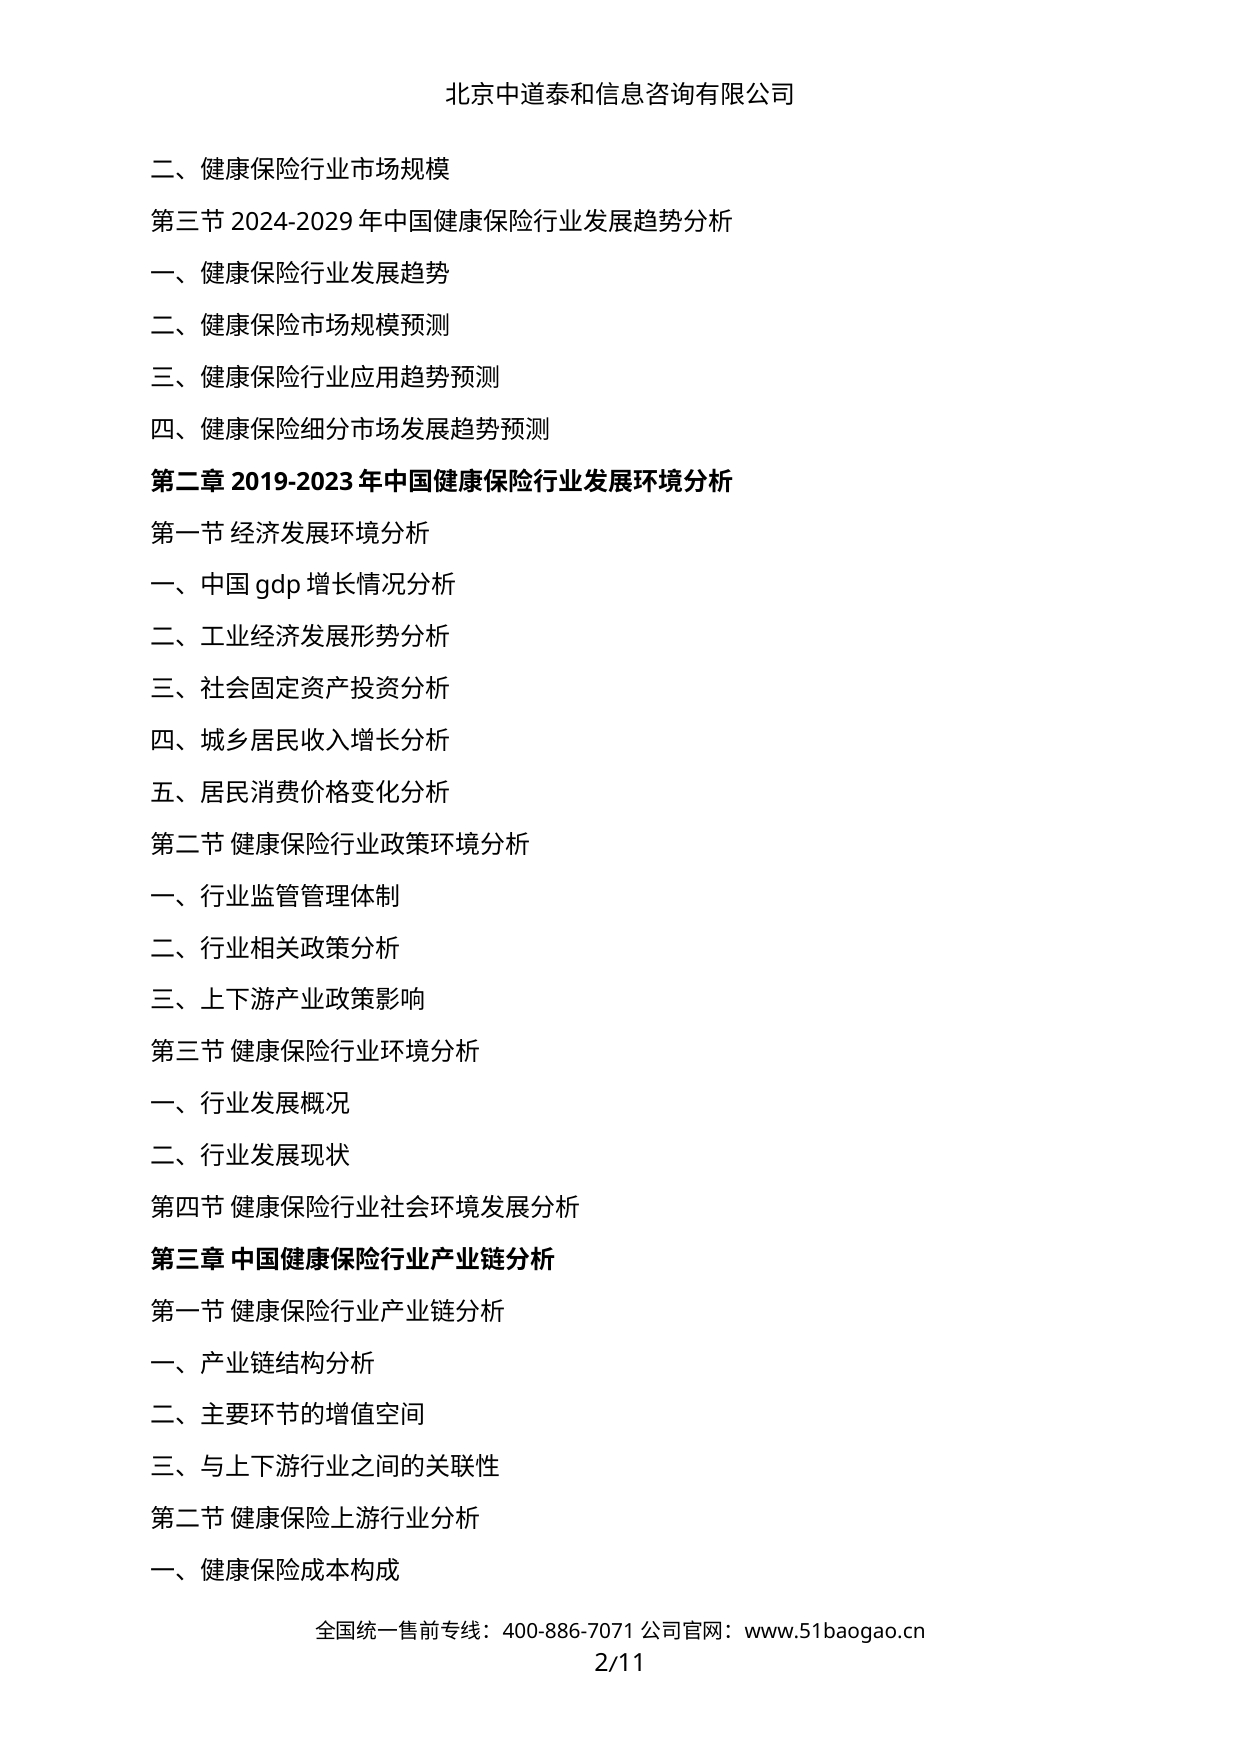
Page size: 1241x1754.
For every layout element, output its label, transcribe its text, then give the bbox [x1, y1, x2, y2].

text 第二节 健康保险行业政策环境分析 [150, 824, 1090, 861]
text 三、与上下游行业之间的关联性 [150, 1447, 1090, 1483]
text 二、行业发展现状 [150, 1136, 1090, 1172]
text 二、健康保险行业市场规模 [150, 150, 1090, 186]
text 五、居民消费价格变化分析 [150, 772, 1090, 809]
text 第三章 中国健康保险行业产业链分析 [150, 1239, 1090, 1276]
text 第二节 健康保险上游行业分析 [150, 1499, 1090, 1535]
text 二、工业经济发展形势分析 [150, 617, 1090, 653]
text 四、健康保险细分市场发展趋势预测 [150, 409, 1090, 446]
text 三、健康保险行业应用趋势预测 [150, 357, 1090, 394]
text 二、主要环节的增值空间 [150, 1395, 1090, 1431]
text 三、上下游产业政策影响 [150, 980, 1090, 1016]
text 二、健康保险市场规模预测 [150, 306, 1090, 342]
text 第四节 健康保险行业社会环境发展分析 [150, 1187, 1090, 1224]
text 第一节 经济发展环境分析 [150, 513, 1090, 549]
text 二、行业相关政策分析 [150, 928, 1090, 964]
text 三、社会固定资产投资分析 [150, 669, 1090, 705]
text 第一节 健康保险行业产业链分析 [150, 1291, 1090, 1327]
text 一、中国gdp增长情况分析 [150, 565, 1090, 601]
text 一、健康保险成本构成 [150, 1551, 1090, 1587]
text 第二章 2019-2023年中国健康保险行业发展环境分析 [150, 461, 1090, 497]
text 第三节 健康保险行业环境分析 [150, 1032, 1090, 1068]
text 一、健康保险行业发展趋势 [150, 254, 1090, 290]
text 第三节 2024-2029年中国健康保险行业发展趋势分析 [150, 202, 1090, 238]
text 一、产业链结构分析 [150, 1343, 1090, 1379]
text 一、行业监管管理体制 [150, 876, 1090, 912]
text 一、行业发展概况 [150, 1084, 1090, 1120]
text 四、城乡居民收入增长分析 [150, 721, 1090, 757]
